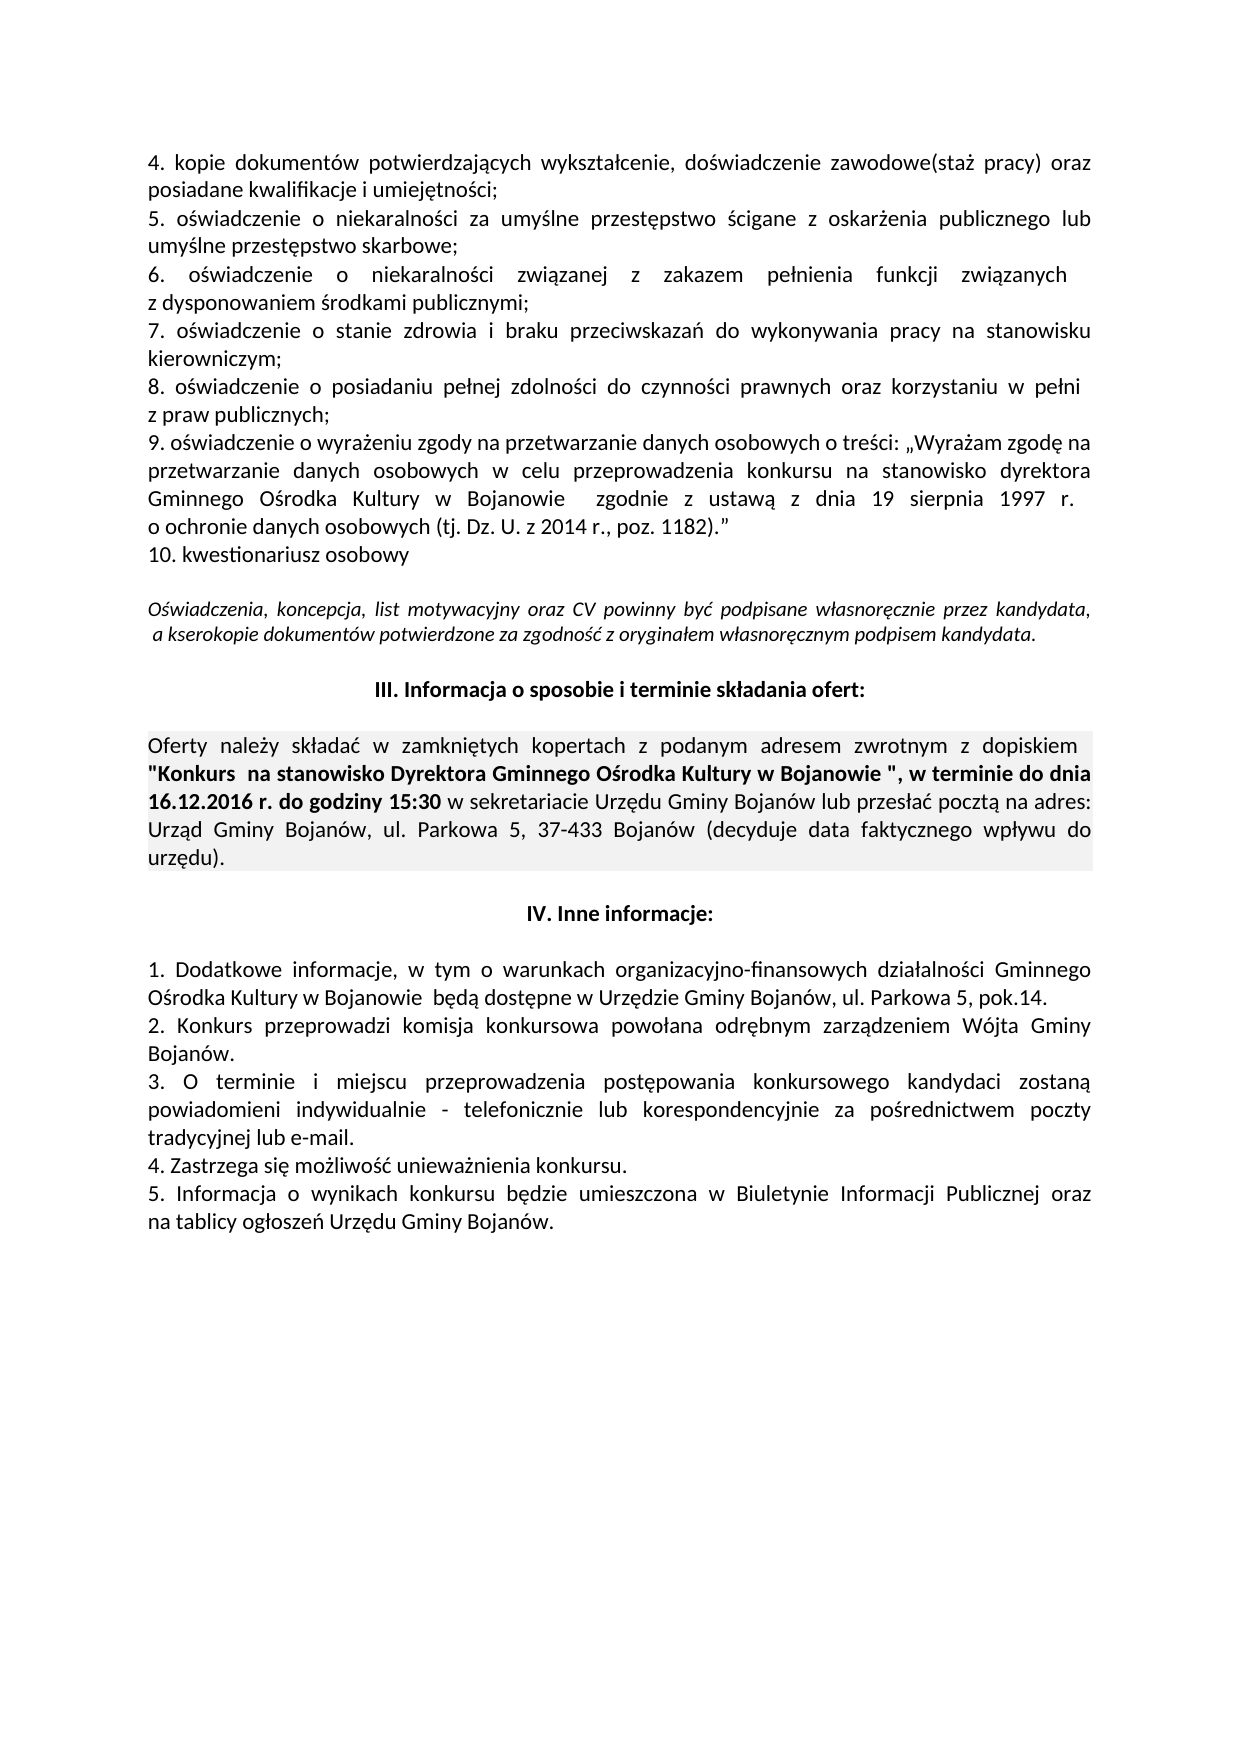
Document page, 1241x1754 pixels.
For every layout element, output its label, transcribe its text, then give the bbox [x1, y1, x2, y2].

text Oświadczenia, koncepcja, list motywacyjny oraz CV powinny być podpisane własnoręcznie przez kandydata, a kserokopie dokumentów potwierdzone za zgodność z oryginałem własnoręcznym podpisem kandydata. [148, 596, 1093, 647]
text 8. oświadczenie o posiadaniu pełnej zdolności do czynności prawnych oraz korzystaniu w pełni z praw publicznych; [148, 372, 1093, 428]
text 2. Konkurs przeprowadzi komisja konkursowa powołana odrębnym zarządzeniem Wójta Gminy Bojanów. [148, 1011, 1093, 1067]
text 5. oświadczenie o niekaralności za umyślne przestępstwo ścigane z oskarżenia publicznego lub umyślne przestępstwo skarbowe; [148, 204, 1093, 260]
text 10. kwestionariusz osobowy [148, 540, 1093, 568]
text 9. oświadczenie o wyrażeniu zgody na przetwarzanie danych osobowych o treści: „Wyrażam zgodę na przetwarzanie danych osobowych w celu przeprowadzenia konkursu na stanowisko dyrektora Gminnego Ośrodka Kultury w Bojanowie zgodnie z ustawą z dnia 19 sierpnia 1997 r. o ochronie danych osobowych (tj. Dz. U. z 2014 r., poz. 1182).” [148, 428, 1093, 540]
text III. Informacja o sposobie i terminie składania ofert: [148, 675, 1093, 703]
text 4. kopie dokumentów potwierdzających wykształcenie, doświadczenie zawodowe(staż pracy) oraz posiadane kwalifikacje i umiejętności; [148, 148, 1093, 204]
text 7. oświadczenie o stanie zdrowia i braku przeciwskazań do wykonywania pracy na stanowisku kierowniczym; [148, 316, 1093, 372]
text 4. Zastrzega się możliwość unieważnienia konkursu. [148, 1151, 1093, 1179]
text IV. Inne informacje: [148, 899, 1093, 927]
text 6. oświadczenie o niekaralności związanej z zakazem pełnienia funkcji związanych z dysponowaniem środkami publicznymi; [148, 260, 1093, 316]
text Oferty należy składać w zamkniętych kopertach z podanym adresem zwrotnym z dopiskiem "Konkurs na stanowisko Dyrektora Gminnego Ośrodka Kultury w Bojanowie ", w terminie do dnia 16.12.2016 r. do godziny 15:30 w sekretariacie Urzędu Gminy Bojanów lub przesłać pocztą na adres: Urząd Gminy Bojanów, ul. Parkowa 5, 37-433 Bojanów (decyduje data faktycznego wpływu do urzędu). [148, 731, 1093, 871]
text 5. Informacja o wynikach konkursu będzie umieszczona w Biuletynie Informacji Publicznej oraz na tablicy ogłoszeń Urzędu Gminy Bojanów. [148, 1179, 1093, 1235]
text 3. O terminie i miejscu przeprowadzenia postępowania konkursowego kandydaci zostaną powiadomieni indywidualnie - telefonicznie lub korespondencyjnie za pośrednictwem poczty tradycyjnej lub e-mail. [148, 1067, 1093, 1151]
text 1. Dodatkowe informacje, w tym o warunkach organizacyjno-finansowych działalności Gminnego Ośrodka Kultury w Bojanowie będą dostępne w Urzędzie Gminy Bojanów, ul. Parkowa 5, pok.14. [148, 955, 1093, 1011]
